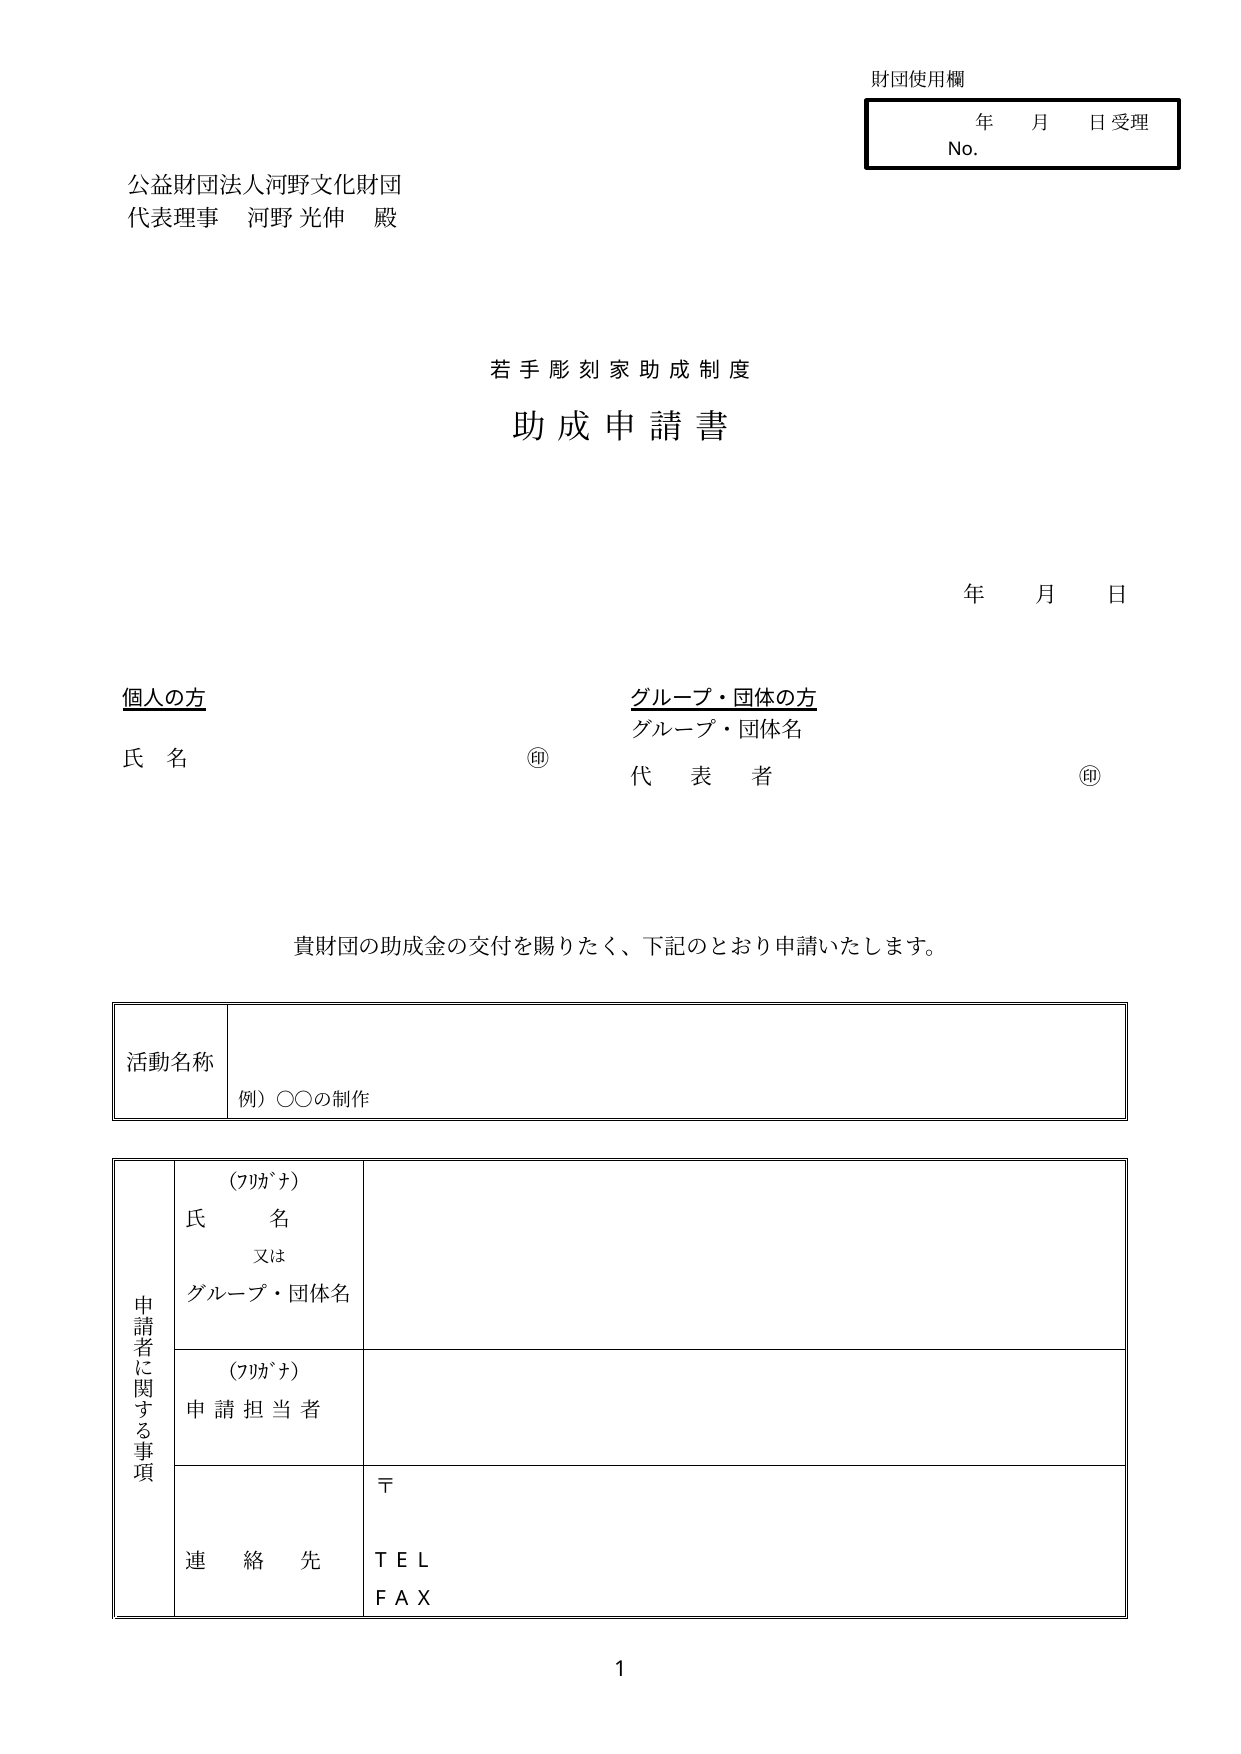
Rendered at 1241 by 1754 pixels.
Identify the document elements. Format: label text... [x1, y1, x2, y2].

table_cell 〒 TEL FAX E-mail [364, 1466, 1125, 1616]
table_cell （ﾌﾘｶﾞﾅ） 申請担当者 [175, 1350, 363, 1464]
table_header 活動名称 [115, 1005, 227, 1118]
table_header 申請者に関する事項 [115, 1161, 174, 1616]
table_header [364, 1161, 1125, 1349]
table_cell [364, 1350, 1125, 1464]
text 年 月 日 [112, 574, 1128, 612]
table_header 例）○○の制作 [228, 1005, 1125, 1118]
table_header （ﾌﾘｶﾞﾅ） 氏名 又は グループ・団体名 [175, 1161, 363, 1349]
text 若手彫刻家助成制度 [112, 349, 1128, 387]
text 助成申請書 [112, 387, 1128, 462]
table_cell 連 絡 先 [175, 1466, 363, 1616]
text 貴財団の助成金の交付を賜りたく、下記のとおり申請いたします。 [112, 927, 1128, 964]
